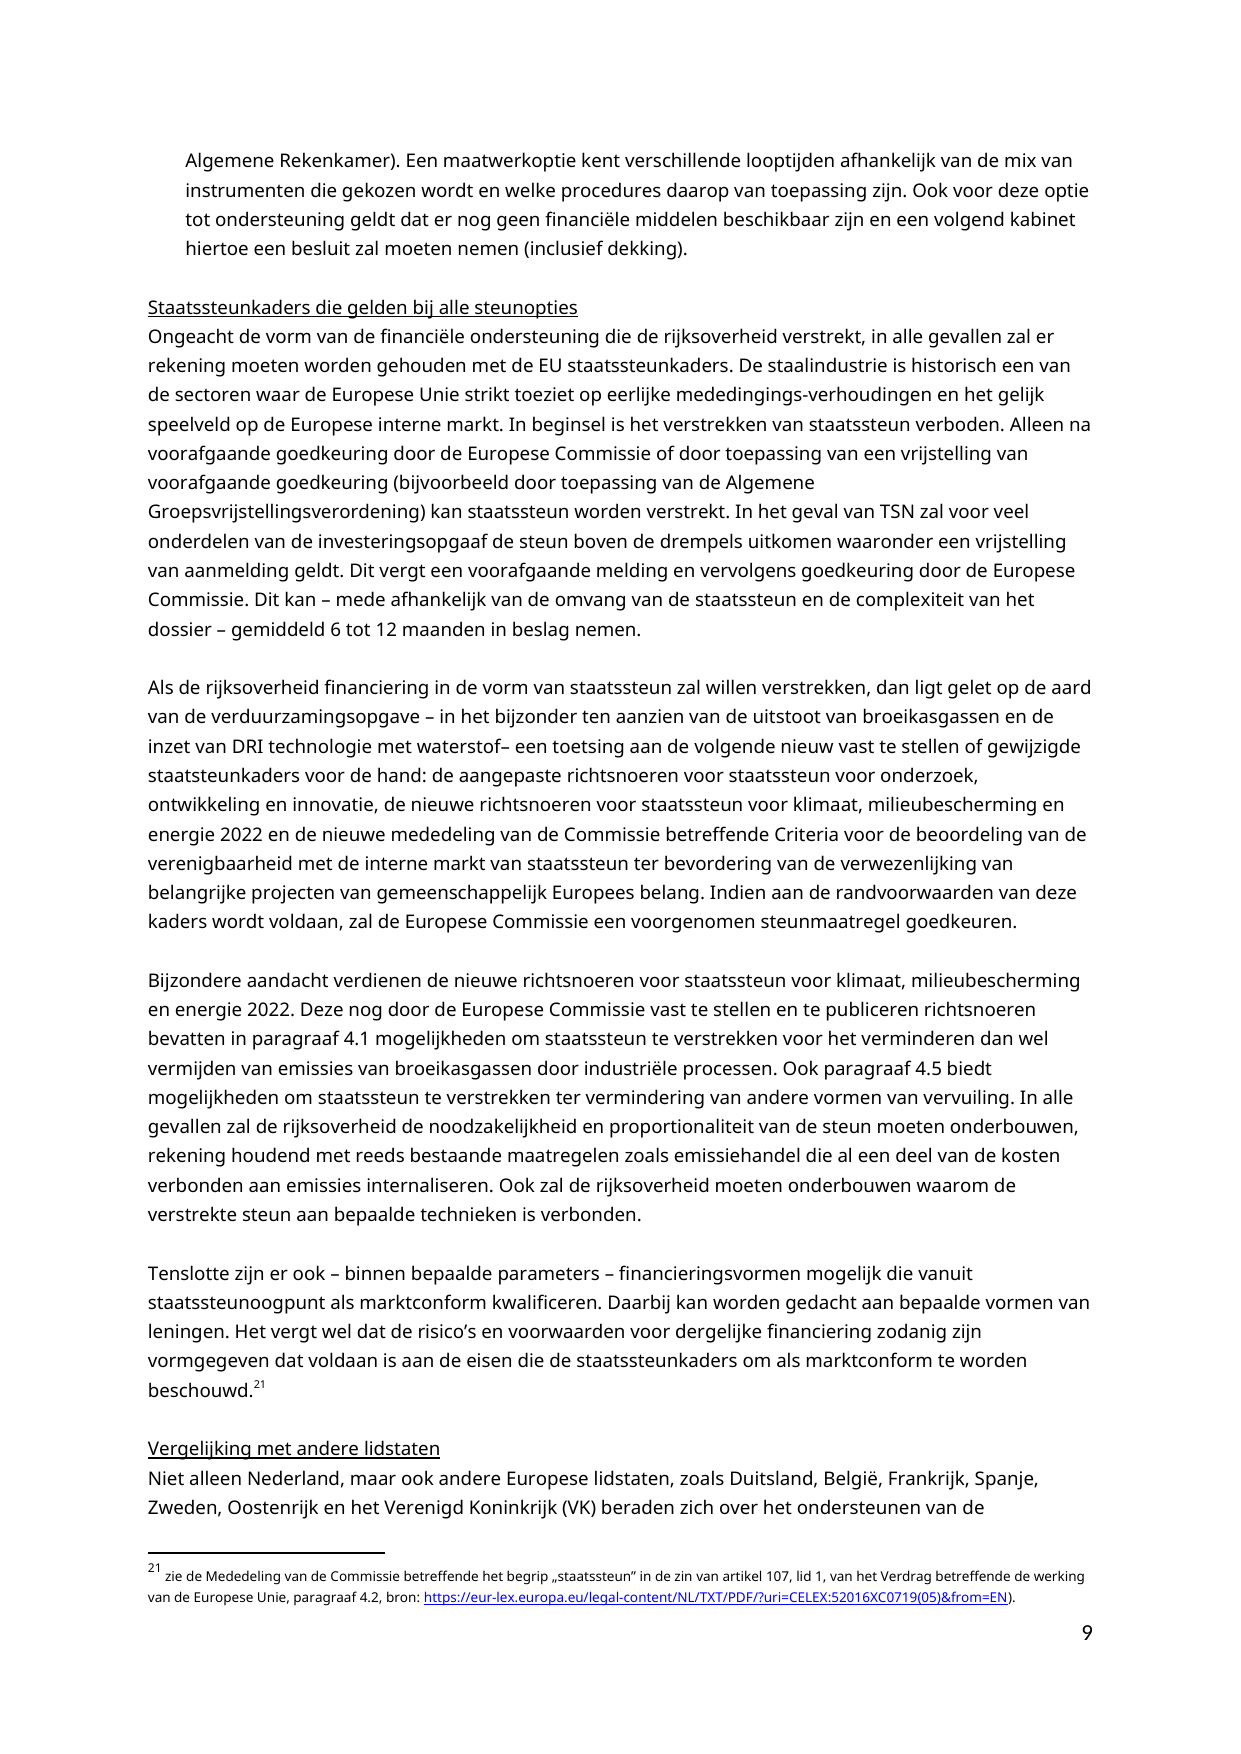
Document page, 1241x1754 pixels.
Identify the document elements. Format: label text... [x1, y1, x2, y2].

text Als de rijksoverheid financiering in de vorm van staatssteun zal willen verstrekken, dan ligt gelet op de aard van de verduurzamingsopgave – in het bijzonder ten aanzien van de uitstoot van broeikasgassen en de inzet van DRI technologie met waterstof– een toetsing aan de volgende nieuw vast te stellen of gewijzigde staatsteunkaders voor de hand: de aangepaste richtsnoeren voor staatssteun voor onderzoek, ontwikkeling en innovatie, de nieuwe richtsnoeren voor staatssteun voor klimaat, milieubescherming en energie 2022 en de nieuwe mededeling van de Commissie betreffende Criteria voor de beoordeling van de verenigbaarheid met de interne markt van staatssteun ter bevordering van de verwezenlijking van belangrijke projecten van gemeenschappelijk Europees belang. Indien aan de randvoorwaarden van deze kaders wordt voldaan, zal de Europese Commissie een voorgenomen steunmaatregel goedkeuren. [148, 645, 1093, 934]
text Bijzondere aandacht verdienen de nieuwe richtsnoeren voor staatssteun voor klimaat, milieubescherming en energie 2022. Deze nog door de Europese Commissie vast te stellen en te publiceren richtsnoeren bevatten in paragraaf 4.1 mogelijkheden om staatssteun te verstrekken voor het verminderen dan wel vermijden van emissies van broeikasgassen door industriële processen. Ook paragraaf 4.5 biedt mogelijkheden om staatssteun te verstrekken ter vermindering van andere vormen van vervuiling. In alle gevallen zal de rijksoverheid de noodzakelijkheid en proportionaliteit van de steun moeten onderbouwen, rekening houdend met reeds bestaande maatregelen zoals emissiehandel die al een deel van de kosten verbonden aan emissies internaliseren. Ook zal de rijksoverheid moeten onderbouwen waarom de verstrekte steun aan bepaalde technieken is verbonden. [148, 967, 1093, 1227]
text Tenslotte zijn er ook – binnen bepaalde parameters – financieringsvormen mogelijk die vanuit staatssteunoogpunt als marktconform kwalificeren. Daarbij kan worden gedacht aan bepaalde vormen van leningen. Het vergt wel dat de risico’s en voorwaarden voor dergelijke financiering zodanig zijn vormgegeven dat voldaan is aan de eisen die de staatssteunkaders om als marktconform te worden beschouwd. [148, 1260, 1093, 1402]
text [148, 1465, 1093, 1519]
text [185, 148, 1093, 261]
text Vergelijking met andere lidstaten [148, 1406, 1093, 1461]
text Ongeacht de vorm van de financiële ondersteuning die de rijksoverheid verstrekt, in alle gevallen zal er rekening moeten worden gehouden met de EU staatssteunkaders. De staalindustrie is historisch een van de sectoren waar de Europese Unie strikt toeziet op eerlijke mededingings-verhoudingen en het gelijk speelveld op de Europese interne markt. In beginsel is het verstrekken van staatssteun verboden. Alleen na voorafgaande goedkeuring door de Europese Commissie of door toepassing van een vrijstelling van voorafgaande goedkeuring (bijvoorbeeld door toepassing van de Algemene Groepsvrijstellingsverordening) kan staatssteun worden verstrekt. In het geval van TSN zal voor veel onderdelen van de investeringsopgaaf de steun boven de drempels uitkomen waaronder een vrijstelling van aanmelding geldt. Dit vergt een voorafgaande melding en vervolgens goedkeuring door de Europese Commissie. Dit kan – mede afhankelijk van de omvang van de staatssteun en de complexiteit van het dossier – gemiddeld 6 tot 12 maanden in beslag nemen. [148, 323, 1093, 641]
text Staatssteunkaders die gelden bij alle steunopties [148, 294, 1093, 319]
